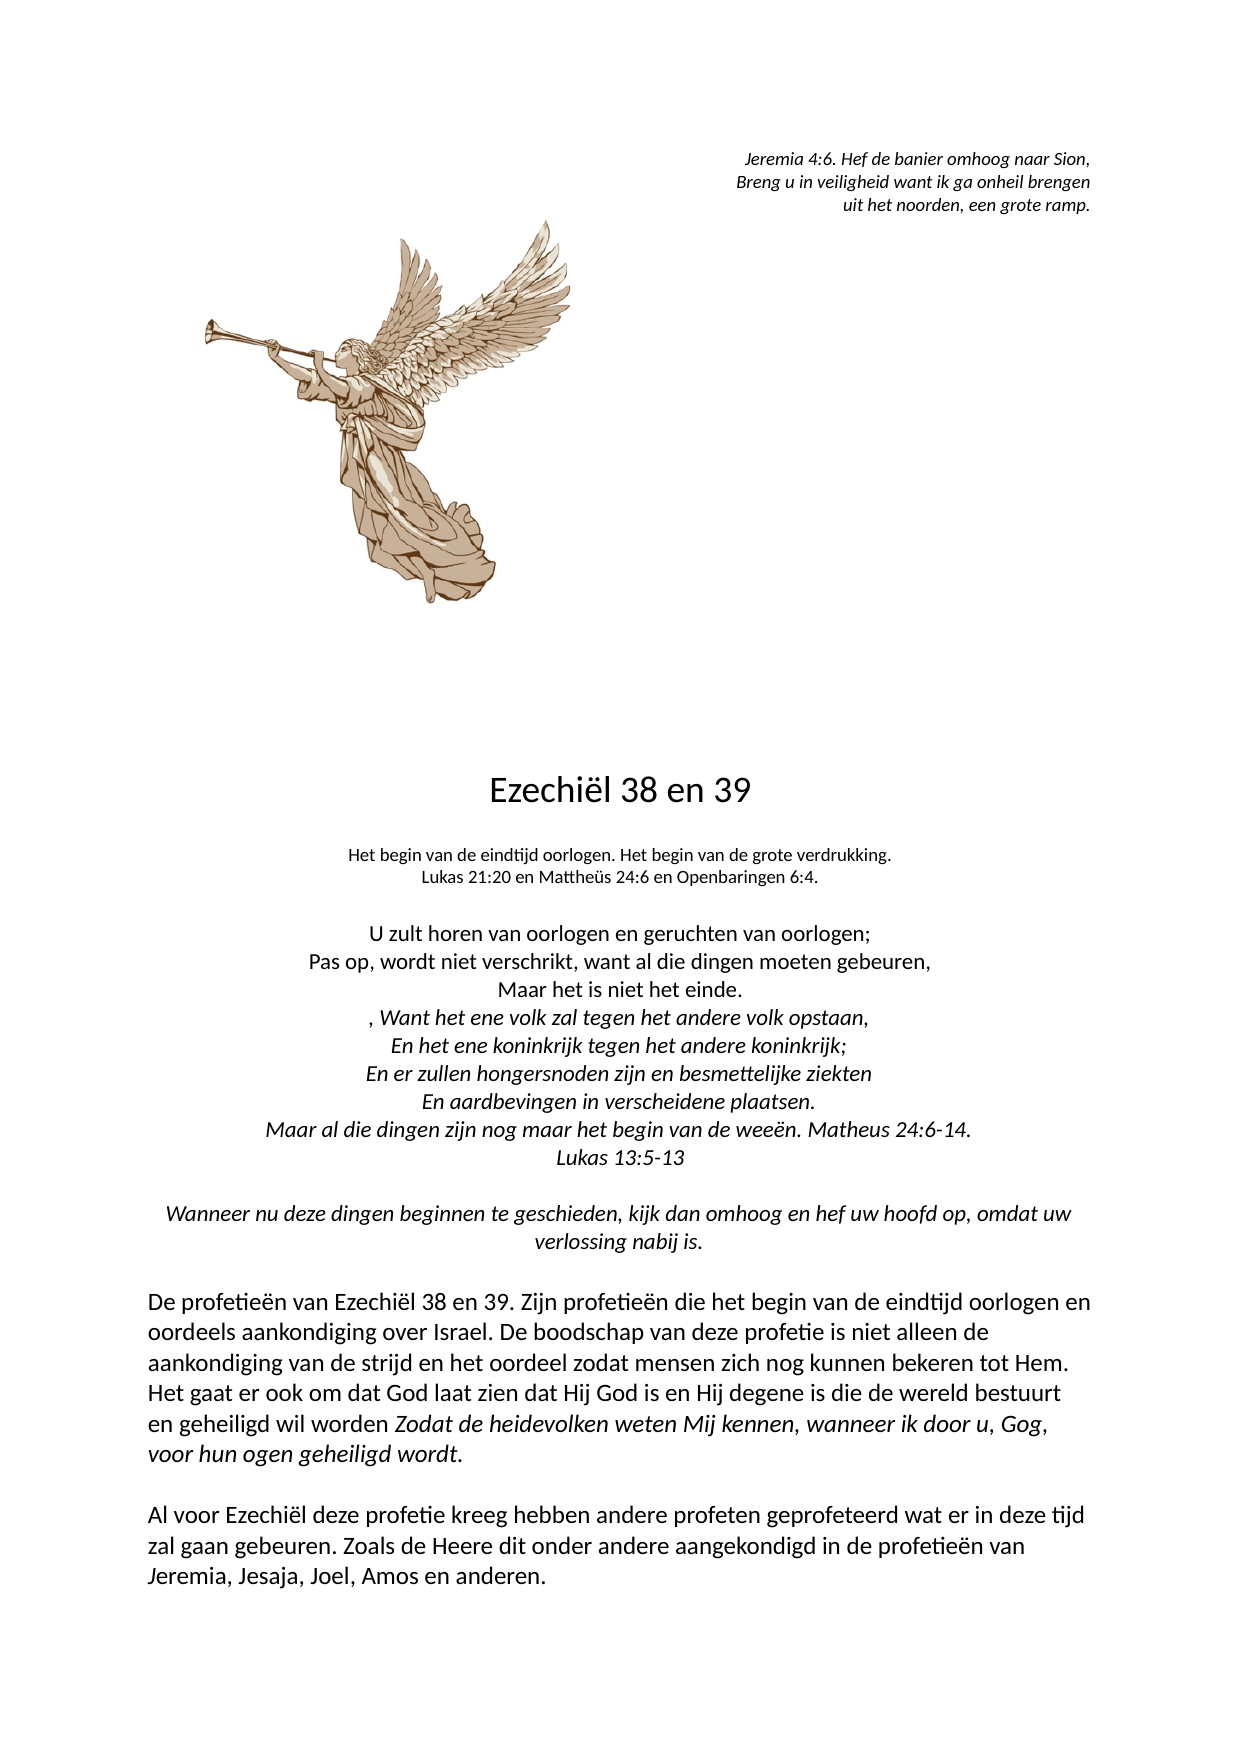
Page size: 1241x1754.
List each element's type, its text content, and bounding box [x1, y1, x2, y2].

text Het begin van de eindtijd oorlogen. Het begin van de grote verdrukking. [148, 843, 1093, 866]
text Breng u in veiligheid want ik ga onheil brengen [148, 171, 1093, 193]
text En het ene koninkrijk tegen het andere koninkrijk; [148, 1031, 1093, 1059]
text U zult horen van oorlogen en geruchten van oorlogen; [148, 919, 1093, 947]
text Ezechiël 38 en 39 [148, 766, 1093, 812]
text Jeremia 4:6. Hef de banier omhoog naar Sion, [148, 148, 1093, 171]
text Wanneer nu deze dingen beginnen te geschieden, kijk dan omhoog en hef uw hoofd op, omdat uw verlossing nabij is. [148, 1199, 1093, 1255]
text Maar het is niet het einde. [148, 975, 1093, 1003]
text Lukas 21:20 en Mattheüs 24:6 en Openbaringen 6:4. [148, 866, 1093, 888]
text De profetieën van Ezechiël 38 en 39. Zijn profetieën die het begin van de eindtijd oorlogen en oordeels aankondiging over Israel. De boodschap van deze profetie is niet alleen de aankondiging van de strijd en het oordeel zodat mensen zich nog kunnen bekeren tot Hem. Het gaat er ook om dat God laat zien dat Hij God is en Hij degene is die de wereld bestuurt en geheiligd wil worden Zodat de heidevolken weten Mij kennen, wanneer ik door u, Gog, voor hun ogen geheiligd wordt. [148, 1286, 1093, 1469]
text Pas op, wordt niet verschrikt, want al die dingen moeten gebeuren, [148, 947, 1093, 975]
text , Want het ene volk zal tegen het andere volk opstaan, [148, 1003, 1093, 1031]
text Lukas 13:5-13 [148, 1143, 1093, 1171]
picture [147, 216, 576, 645]
text En aardbevingen in verscheidene plaatsen. [148, 1087, 1093, 1115]
text Maar al die dingen zijn nog maar het begin van de weeën. Matheus 24:6-14. [148, 1115, 1093, 1143]
text En er zullen hongersnoden zijn en besmettelijke ziekten [148, 1059, 1093, 1087]
text uit het noorden, een grote ramp. [148, 193, 1093, 216]
text Al voor Ezechiël deze profetie kreeg hebben andere profeten geprofeteerd wat er in deze tijd zal gaan gebeuren. Zoals de Heere dit onder andere aangekondigd in de profetieën van Jeremia, Jesaja, Joel, Amos en anderen. [148, 1499, 1093, 1591]
